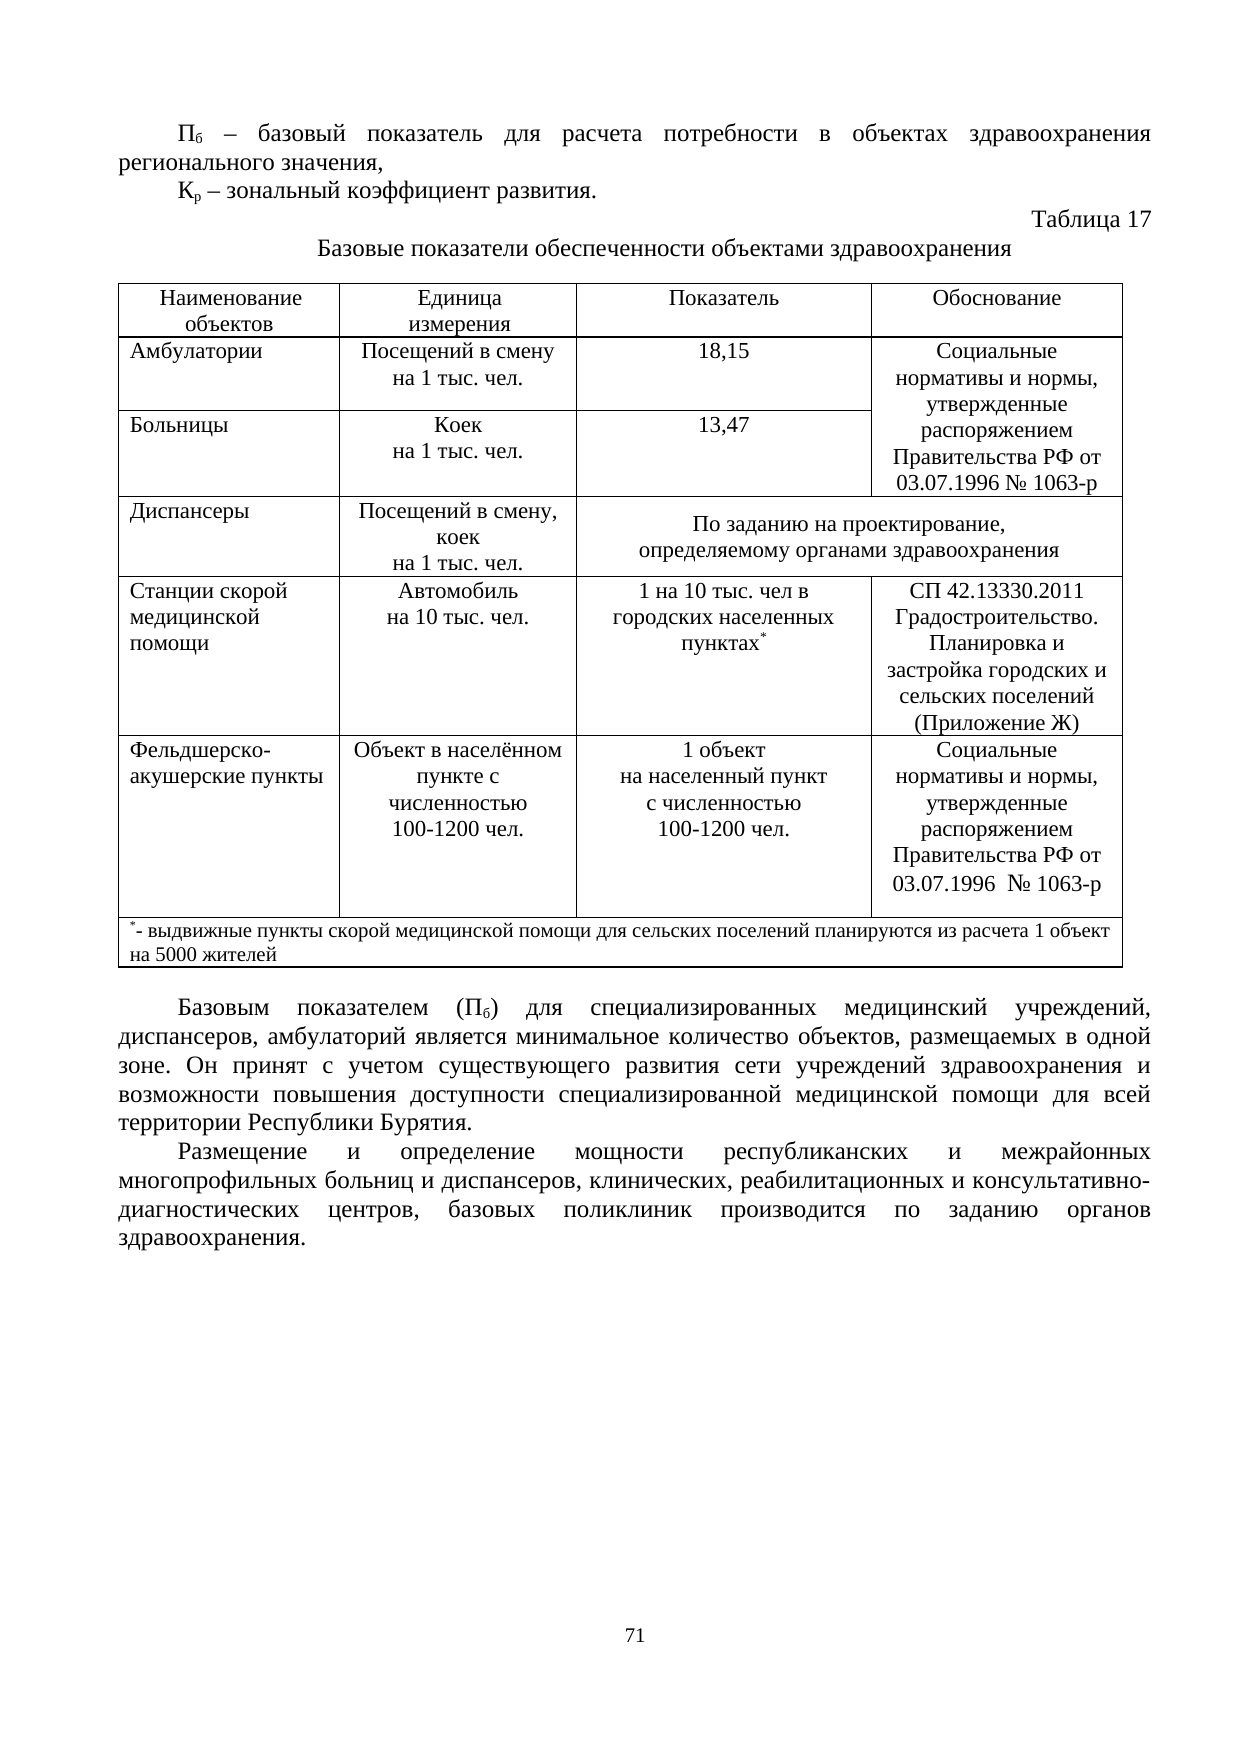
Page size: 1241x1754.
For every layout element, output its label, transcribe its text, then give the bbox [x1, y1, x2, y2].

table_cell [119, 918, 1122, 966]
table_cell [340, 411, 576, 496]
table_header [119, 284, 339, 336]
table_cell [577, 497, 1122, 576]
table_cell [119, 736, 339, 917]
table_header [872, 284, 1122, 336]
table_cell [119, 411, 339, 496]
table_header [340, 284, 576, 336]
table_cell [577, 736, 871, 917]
text Таблица 17 [118, 204, 1152, 233]
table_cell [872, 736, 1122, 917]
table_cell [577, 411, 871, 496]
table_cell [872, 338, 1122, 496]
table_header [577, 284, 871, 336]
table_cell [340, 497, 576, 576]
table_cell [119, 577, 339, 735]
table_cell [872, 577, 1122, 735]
text Размещение и определение мощности республиканских и межрайонных многопрофильных больниц и диспансеров, клинических, реабилитационных и консультативно-диагностических центров, базовых поликлиник производится по заданию органов здравоохранения. [118, 1136, 1152, 1251]
text Пб – базовый показатель для расчета потребности в объектах здравоохранения регионального значения, [118, 118, 1152, 176]
text Базовые показатели обеспеченности объектами здравоохранения [118, 233, 1152, 262]
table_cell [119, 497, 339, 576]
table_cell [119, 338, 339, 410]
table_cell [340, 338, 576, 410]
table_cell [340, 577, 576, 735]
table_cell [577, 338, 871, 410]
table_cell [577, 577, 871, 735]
text Кр – зональный коэффициент развития. [118, 176, 1152, 204]
text Базовым показателем (Пб) для специализированных медицинский учреждений, диспансеров, амбулаторий является минимальное количество объектов, размещаемых в одной зоне. Он принят с учетом существующего развития сети учреждений здравоохранения и возможности повышения доступности специализированной медицинской помощи для всей территории Республики Бурятия. [118, 992, 1152, 1136]
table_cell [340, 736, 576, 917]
